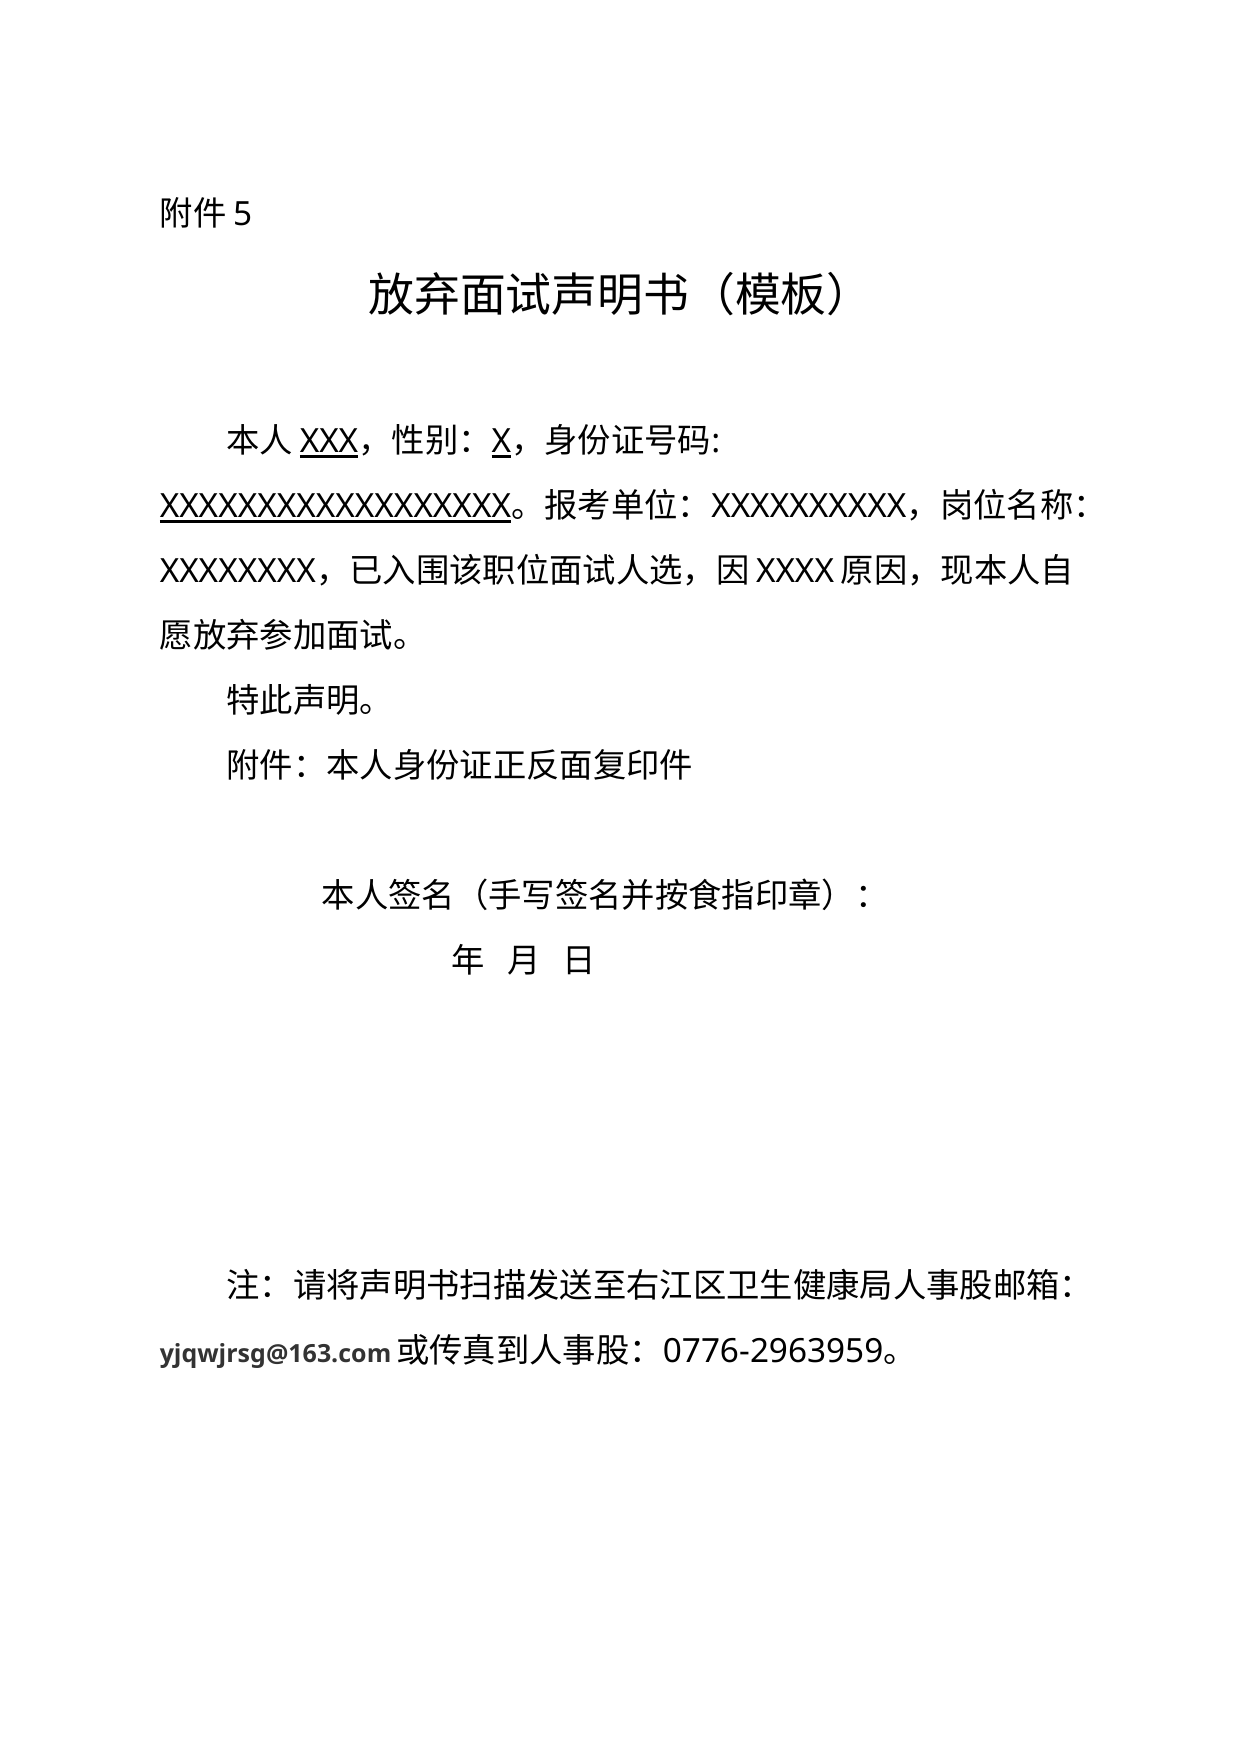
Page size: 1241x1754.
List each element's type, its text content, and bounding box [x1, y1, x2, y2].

text 年 月 日 [159, 926, 1081, 991]
text 本人XXX，性别：X，身份证号码:XXXXXXXXXXXXXXXXXX。报考单位：XXXXXXXXXX，岗位名称：XXXXXXXX，已入围该职位面试人选，因XXXX原因，现本人自愿放弃参加面试。 [159, 406, 1081, 666]
text 特此声明。 [159, 666, 1081, 731]
text 附件5 [159, 178, 1081, 243]
text 附件：本人身份证正反面复印件 [159, 731, 1081, 796]
text 本人签名（手写签名并按食指印章）： [159, 861, 1081, 926]
text 注：请将声明书扫描发送至右江区卫生健康局人事股邮箱：yjqwjrsg@163.com或传真到人事股：0776-2963959。 [159, 1251, 1081, 1381]
text 放弃面试声明书（模板） [159, 243, 1081, 341]
